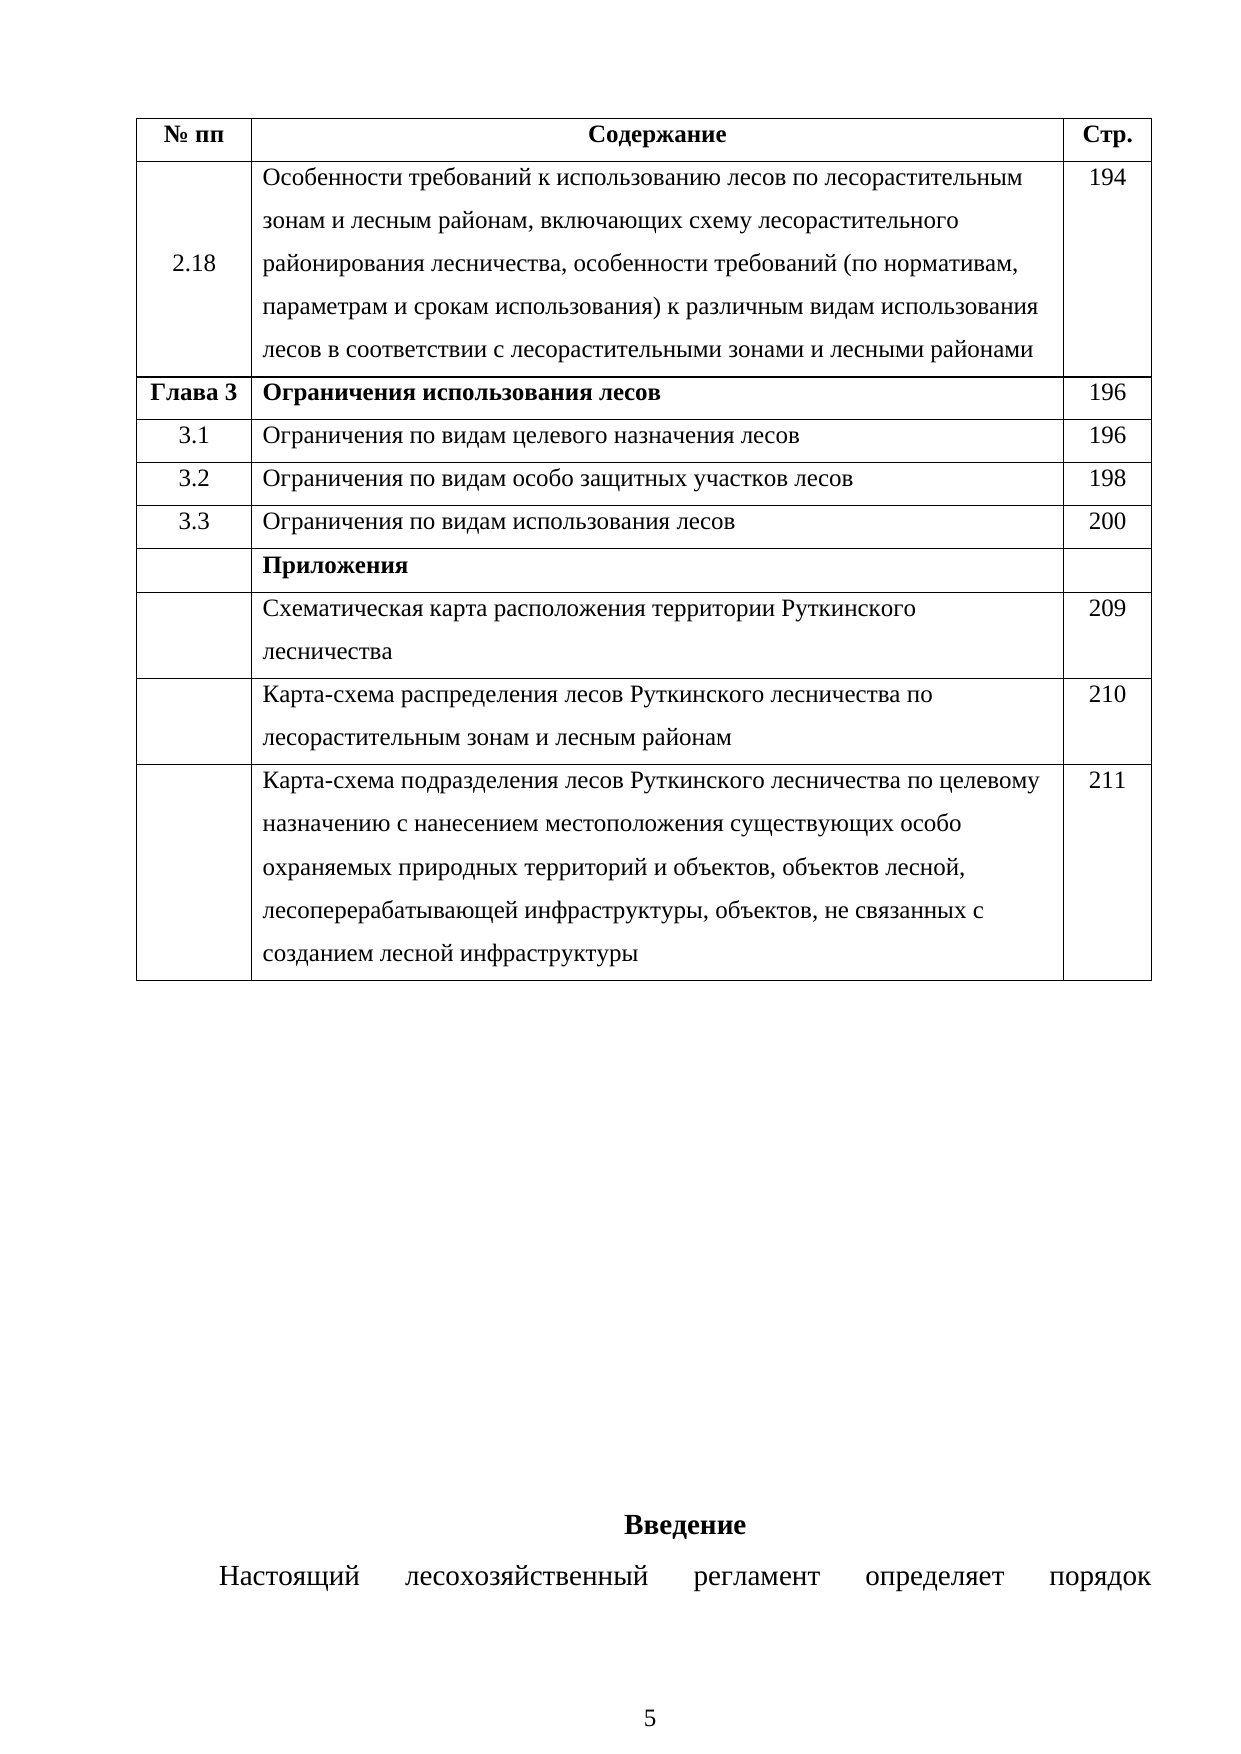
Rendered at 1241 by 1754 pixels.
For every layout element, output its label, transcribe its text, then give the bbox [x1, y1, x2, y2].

table_cell 2.18 [137, 162, 251, 376]
table_cell Особенности требований к использованию лесов по лесорастительным зонам и лесным районам, включающих схему лесорастительного районирования лесничества, особенности требований (по нормативам, параметрам и срокам использования) к различным видам использования лесов в соответствии с лесорастительными зонами и лесными районами [252, 162, 1063, 376]
table_cell [137, 593, 251, 678]
table_cell Карта-схема распределения лесов Руткинского лесничества по лесорастительным зонам и лесным районам [252, 679, 1063, 764]
table_cell Ограничения по видам особо защитных участков лесов [252, 463, 1063, 505]
table_cell Глава 3 [137, 378, 251, 419]
table_cell Схематическая карта расположения территории Руткинского лесничества [252, 593, 1063, 678]
table_cell Приложения [252, 549, 1063, 592]
table_cell 196 [1064, 420, 1151, 462]
table_header Стр. [1064, 119, 1151, 161]
table_cell 3.3 [137, 506, 251, 548]
table_cell Ограничения использования лесов [252, 378, 1063, 419]
table_cell [137, 679, 251, 764]
table_cell 210 [1064, 679, 1151, 764]
table_header № пп [137, 119, 251, 161]
table_cell Карта-схема подразделения лесов Руткинского лесничества по целевому назначению с нанесением местоположения существующих особо охраняемых природных территорий и объектов, объектов лесной, лесоперерабатывающей инфраструктуры, объектов, не связанных с созданием лесной инфраструктуры [252, 765, 1063, 980]
table_cell 211 [1064, 765, 1151, 980]
text Введение [148, 1507, 1152, 1541]
table_cell 196 [1064, 378, 1151, 419]
table_cell Ограничения по видам целевого назначения лесов [252, 420, 1063, 462]
table_header Содержание [252, 119, 1063, 161]
table_cell [137, 549, 251, 592]
table_cell 3.1 [137, 420, 251, 462]
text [148, 1558, 1152, 1591]
table_cell 209 [1064, 593, 1151, 678]
table_cell 200 [1064, 506, 1151, 548]
table_cell 198 [1064, 463, 1151, 505]
table_cell 194 [1064, 162, 1151, 376]
table_cell [137, 765, 251, 980]
table_cell [1064, 549, 1151, 592]
table_cell 3.2 [137, 463, 251, 505]
table_cell Ограничения по видам использования лесов [252, 506, 1063, 548]
